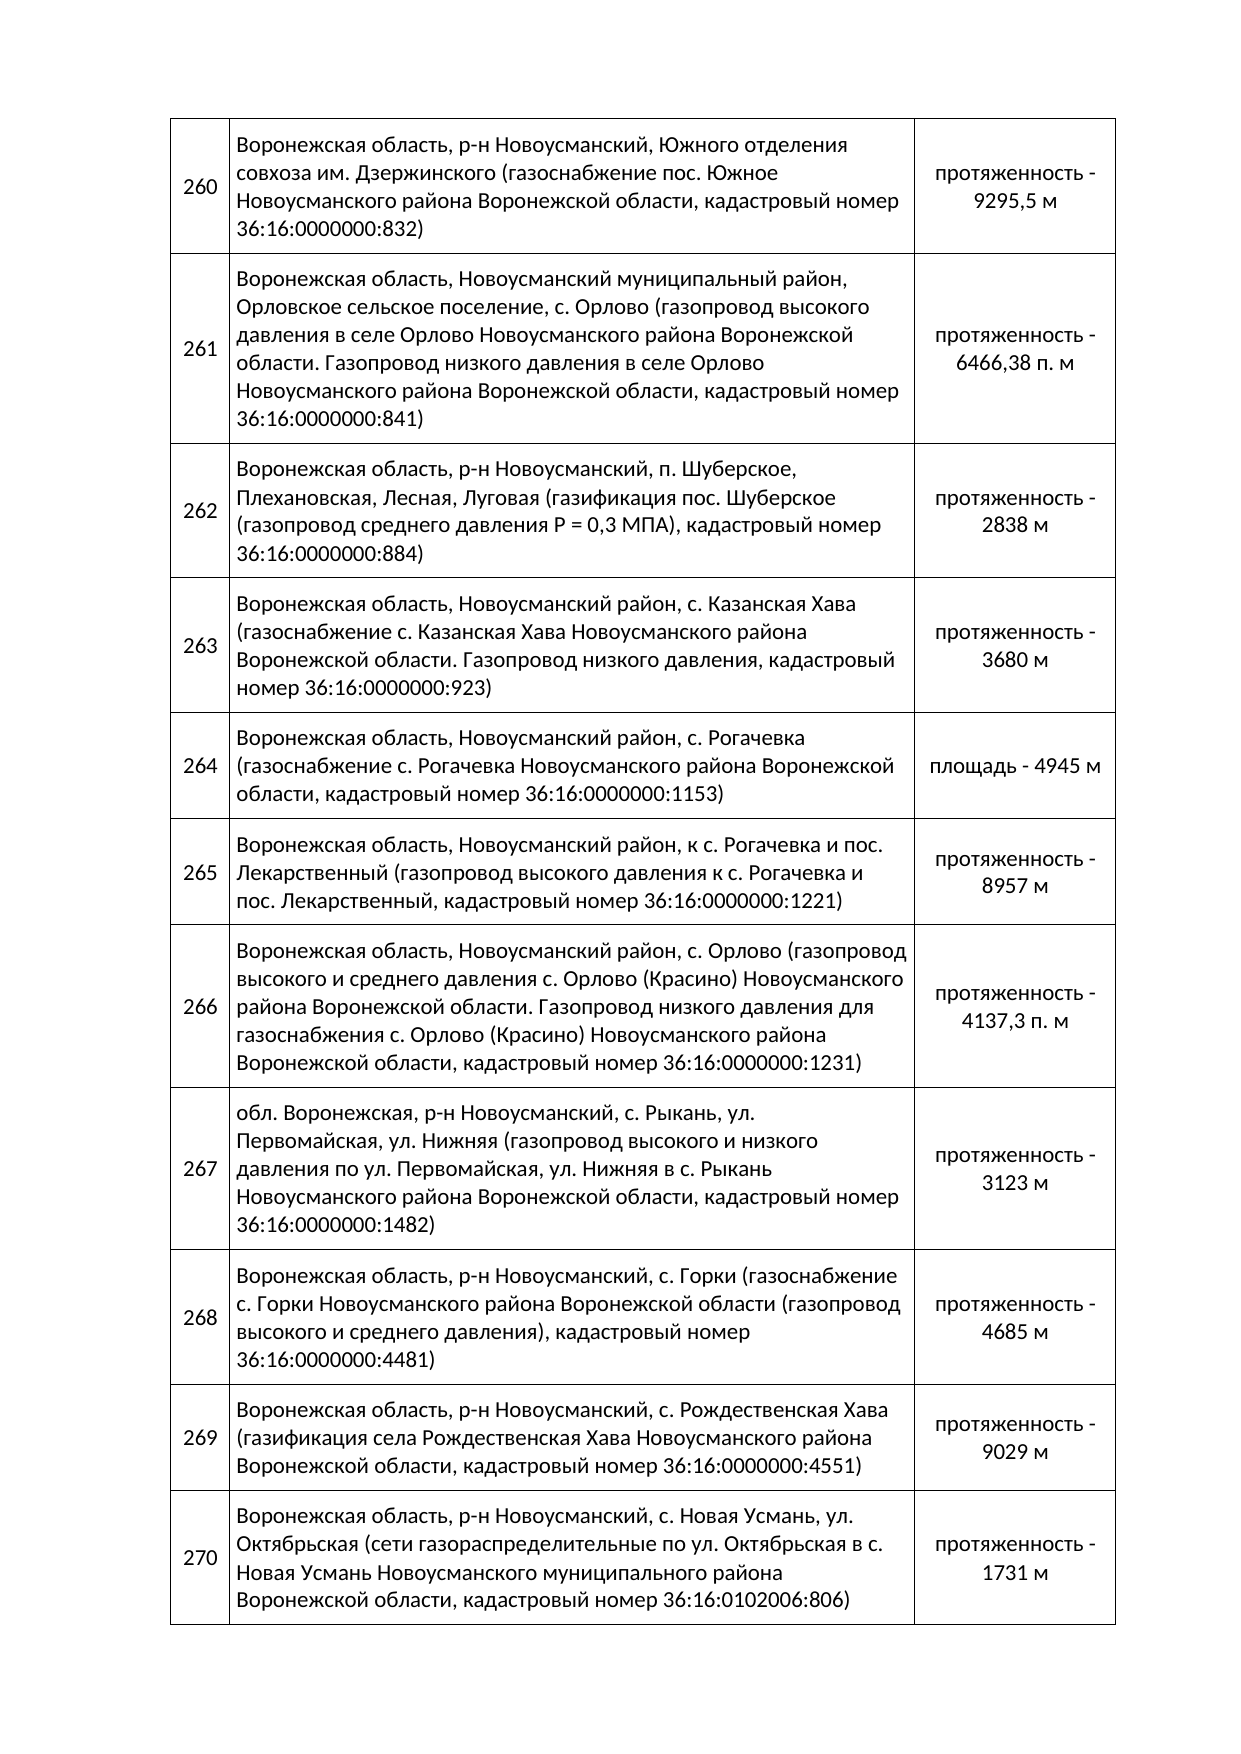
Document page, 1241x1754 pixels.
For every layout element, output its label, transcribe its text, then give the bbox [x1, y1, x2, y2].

table_cell 262 [171, 444, 229, 577]
table_cell Воронежская область, Новоусманский район, с. Рогачевка (газоснабжение с. Рогачевка Новоусманского района Воронежской области, кадастровый номер 36:16:0000000:1153) [230, 713, 914, 818]
table_cell протяженность - 6466,38 п. м [915, 254, 1115, 443]
table_cell протяженность - 3123 м [915, 1088, 1115, 1249]
table_cell Воронежская область, р-н Новоусманский, с. Горки (газоснабжение с. Горки Новоусманского района Воронежской области (газопровод высокого и среднего давления), кадастровый номер 36:16:0000000:4481) [230, 1250, 914, 1383]
table_cell 261 [171, 254, 229, 443]
table_cell протяженность - 1731 м [915, 1491, 1115, 1624]
table_cell 270 [171, 1491, 229, 1624]
table_cell Воронежская область, Новоусманский район, с. Орлово (газопровод высокого и среднего давления с. Орлово (Красино) Новоусманского района Воронежской области. Газопровод низкого давления для газоснабжения с. Орлово (Красино) Новоусманского района Воронежской области, кадастровый номер 36:16:0000000:1231) [230, 925, 914, 1087]
table_cell площадь - 4945 м [915, 713, 1115, 818]
table_cell 267 [171, 1088, 229, 1249]
table_cell Воронежская область, Новоусманский муниципальный район, Орловское сельское поселение, с. Орлово (газопровод высокого давления в селе Орлово Новоусманского района Воронежской области. Газопровод низкого давления в селе Орлово Новоусманского района Воронежской области, кадастровый номер 36:16:0000000:841) [230, 254, 914, 443]
table_cell 266 [171, 925, 229, 1087]
table_cell 260 [171, 119, 229, 252]
table_cell Воронежская область, р-н Новоусманский, с. Новая Усмань, ул. Октябрьская (сети газораспределительные по ул. Октябрьская в с. Новая Усмань Новоусманского муниципального района Воронежской области, кадастровый номер 36:16:0102006:806) [230, 1491, 914, 1624]
table_cell 269 [171, 1385, 229, 1490]
table_cell обл. Воронежская, р-н Новоусманский, с. Рыкань, ул. Первомайская, ул. Нижняя (газопровод высокого и низкого давления по ул. Первомайская, ул. Нижняя в с. Рыкань Новоусманского района Воронежской области, кадастровый номер 36:16:0000000:1482) [230, 1088, 914, 1249]
table_cell Воронежская область, р-н Новоусманский, п. Шуберское, Плехановская, Лесная, Луговая (газификация пос. Шуберское (газопровод среднего давления Р = 0,3 МПА), кадастровый номер 36:16:0000000:884) [230, 444, 914, 577]
table_cell 268 [171, 1250, 229, 1383]
table_cell протяженность - 4137,3 п. м [915, 925, 1115, 1087]
table_cell протяженность - 4685 м [915, 1250, 1115, 1383]
table_cell Воронежская область, р-н Новоусманский, Южного отделения совхоза им. Дзержинского (газоснабжение пос. Южное Новоусманского района Воронежской области, кадастровый номер 36:16:0000000:832) [230, 119, 914, 252]
table_cell протяженность - 9029 м [915, 1385, 1115, 1490]
table_cell Воронежская область, Новоусманский район, с. Казанская Хава (газоснабжение с. Казанская Хава Новоусманского района Воронежской области. Газопровод низкого давления, кадастровый номер 36:16:0000000:923) [230, 578, 914, 712]
table_cell Воронежская область, р-н Новоусманский, с. Рождественская Хава (газификация села Рождественская Хава Новоусманского района Воронежской области, кадастровый номер 36:16:0000000:4551) [230, 1385, 914, 1490]
table_cell 265 [171, 819, 229, 924]
table_cell 263 [171, 578, 229, 712]
table_cell протяженность - 3680 м [915, 578, 1115, 712]
table_cell 264 [171, 713, 229, 818]
table_cell Воронежская область, Новоусманский район, к с. Рогачевка и пос. Лекарственный (газопровод высокого давления к с. Рогачевка и пос. Лекарственный, кадастровый номер 36:16:0000000:1221) [230, 819, 914, 924]
table_cell протяженность - 9295,5 м [915, 119, 1115, 252]
table_cell протяженность - 8957 м [915, 819, 1115, 924]
table_cell протяженность - 2838 м [915, 444, 1115, 577]
